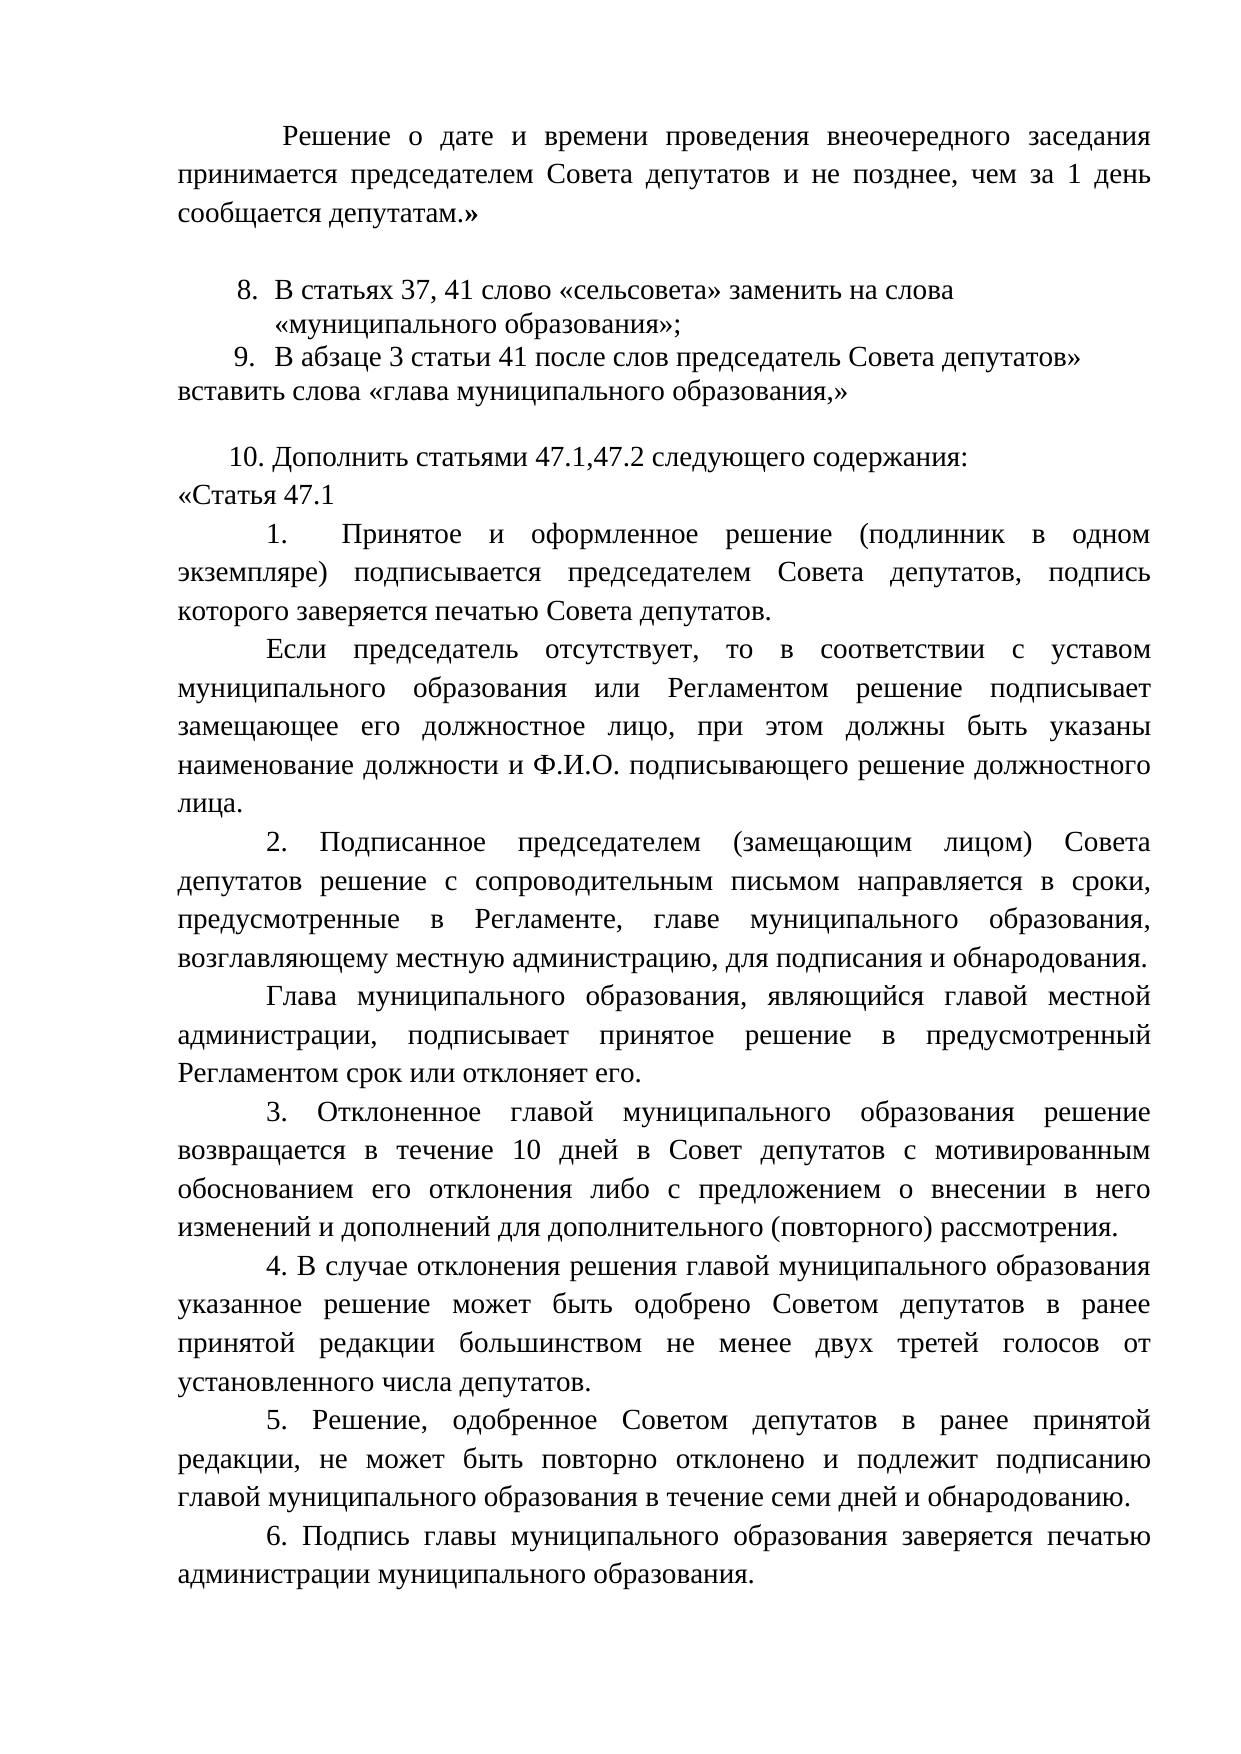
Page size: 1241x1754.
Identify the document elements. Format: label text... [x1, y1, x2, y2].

text Если председатель отсутствует, то в соответствии с уставом муниципального образования или Регламентом решение подписывает замещающее его должностное лицо, при этом должны быть указаны наименование должности и Ф.И.О. подписывающего решение должностного лица. [177, 631, 1152, 819]
text 3. Отклоненное главой муниципального образования решение возвращается в течение 10 дней в Совет депутатов с мотивированным обоснованием его отклонения либо с предложением о внесении в него изменений и дополнений для дополнительного (повторного) рассмотрения. [177, 1094, 1152, 1243]
text Глава муниципального образования, являющийся главой местной администрации, подписывает принятое решение в предусмотренный Регламентом срок или отклоняет его. [177, 978, 1152, 1089]
text 1. Принятое и оформленное решение (подлинник в одном экземпляре) подписывается председателем Совета депутатов, подпись которого заверяется печатью Совета депутатов. [177, 516, 1152, 626]
text 5. Решение, одобренное Советом депутатов в ранее принятой редакции, не может быть повторно отклонено и подлежит подписанию главой муниципального образования в течение семи дней и обнародованию. [177, 1402, 1152, 1513]
text 2. Подписанное председателем (замещающим лицом) Совета депутатов решение с сопроводительным письмом направляется в сроки, предусмотренные в Регламенте, главе муниципального образования, возглавляющему местную администрацию, для подписания и обнародования. [177, 824, 1152, 973]
list В абзаце 3 статьи 41 после слов председатель Совета депутатов» вставить слова «глава муниципального образования,» [177, 339, 1152, 406]
text 10. Дополнить статьями 47.1,47.2 следующего содержания: [177, 439, 1152, 472]
text 4. В случае отклонения решения главой муниципального образования указанное решение может быть одобрено Советом депутатов в ранее принятой редакции большинством не менее двух третей голосов от установленного числа депутатов. [177, 1248, 1152, 1397]
text Решение о дате и времени проведения внеочередного заседания принимается председателем Совета депутатов и не позднее, чем за 1 день сообщается депутатам.» [177, 118, 1152, 229]
text «Статья 47.1 [177, 477, 1152, 511]
list В статьях 37, 41 слово «сельсовета» заменить на слова «муниципального образования»; [237, 272, 1152, 339]
text 6. Подпись главы муниципального образования заверяется печатью администрации муниципального образования. [177, 1518, 1152, 1590]
